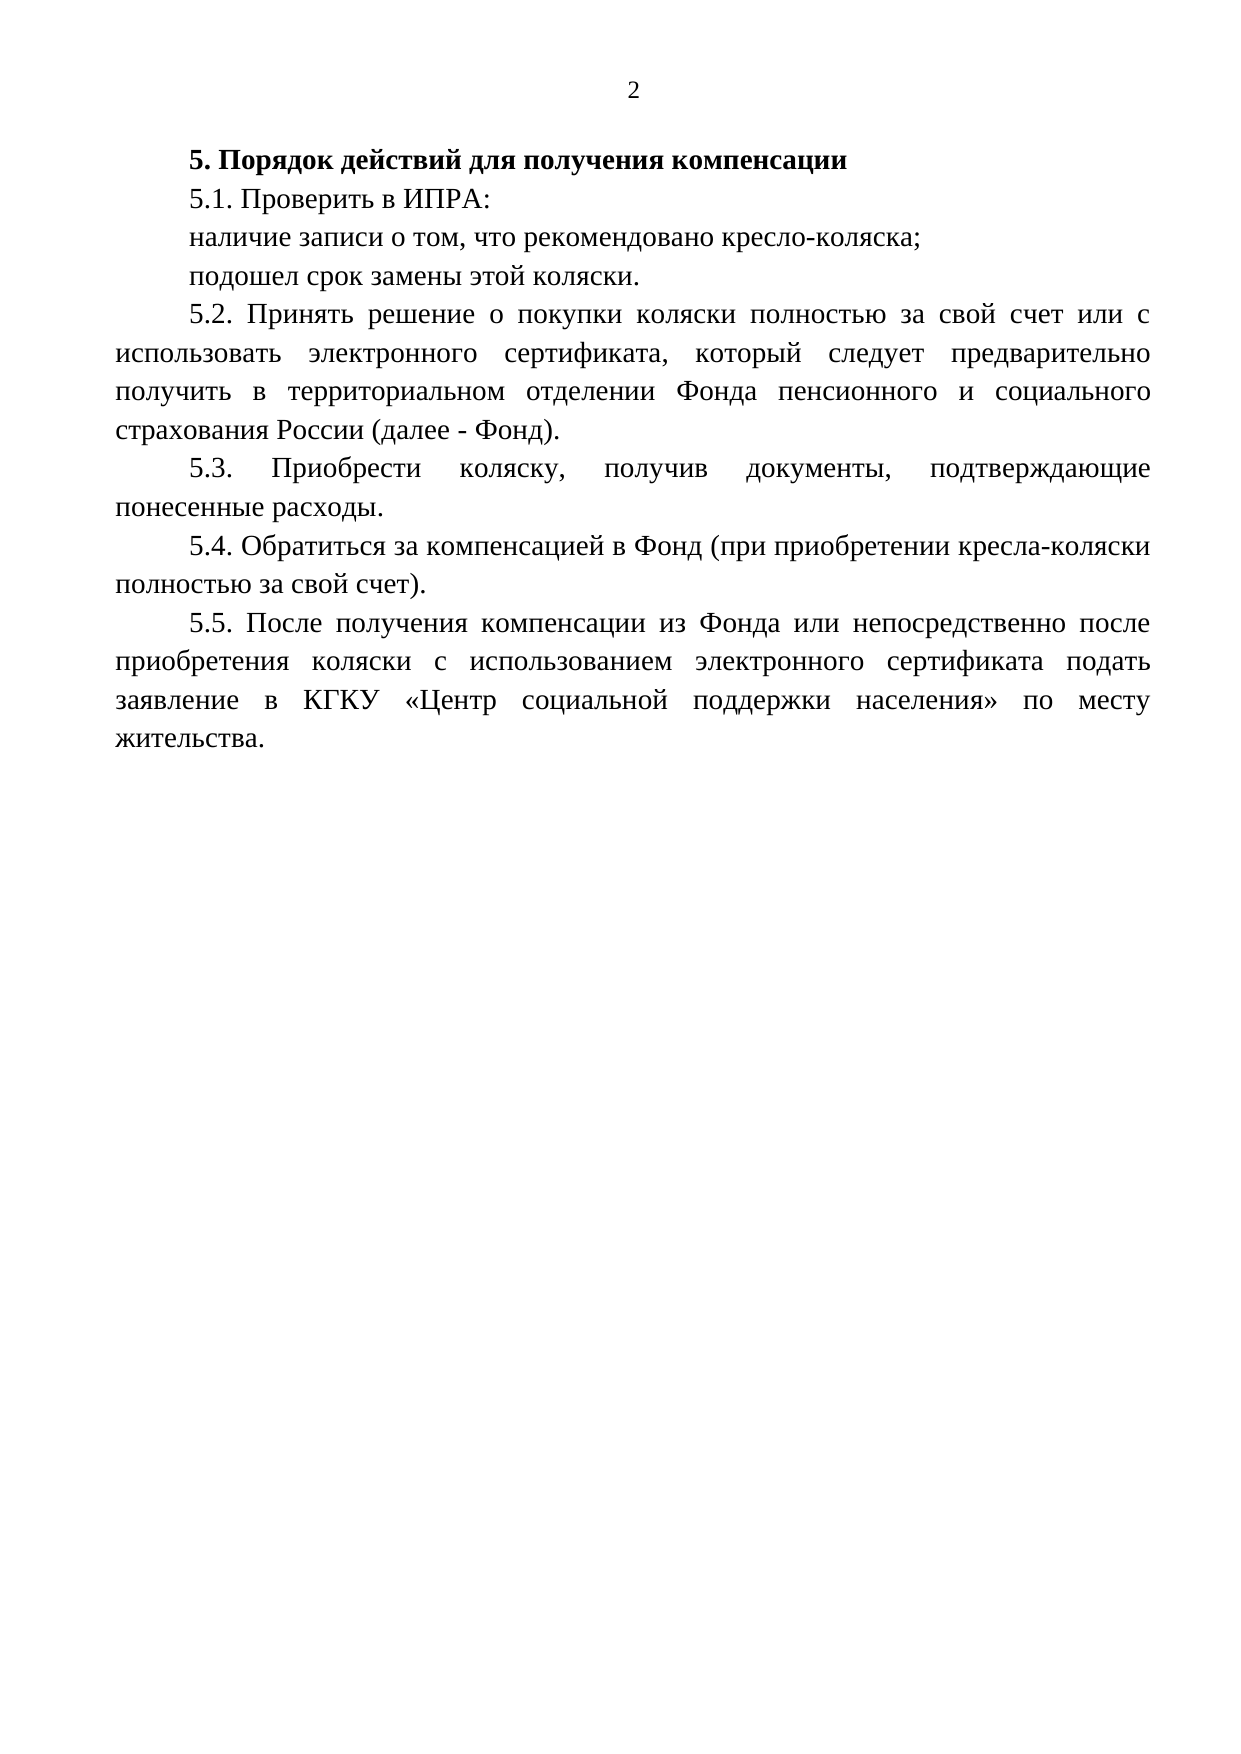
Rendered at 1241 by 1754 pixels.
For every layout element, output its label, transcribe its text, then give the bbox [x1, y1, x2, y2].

text подошел срок замены этой коляски. [115, 258, 1152, 291]
text 5. Порядок действий для получения компенсации [115, 142, 1152, 176]
text 5.2. Принять решение о покупки коляски полностью за свой счет или с использовать электронного сертификата, который следует предварительно получить в территориальном отделении Фонда пенсионного и социального страхования России (далее - Фонд). [115, 296, 1152, 446]
text 5.4. Обратиться за компенсацией в Фонд (при приобретении кресла-коляски полностью за свой счет). [115, 528, 1152, 600]
text 5.5. После получения компенсации из Фонда или непосредственно после приобретения коляски с использованием электронного сертификата подать заявление в КГКУ «Центр социальной поддержки населения» по месту жительства. [115, 605, 1152, 754]
text 5.1. Проверить в ИПРА: [115, 181, 1152, 214]
text наличие записи о том, что рекомендовано кресло-коляска; [115, 219, 1152, 253]
text 5.3. Приобрести коляску, получив документы, подтверждающие понесенные расходы. [115, 451, 1152, 523]
